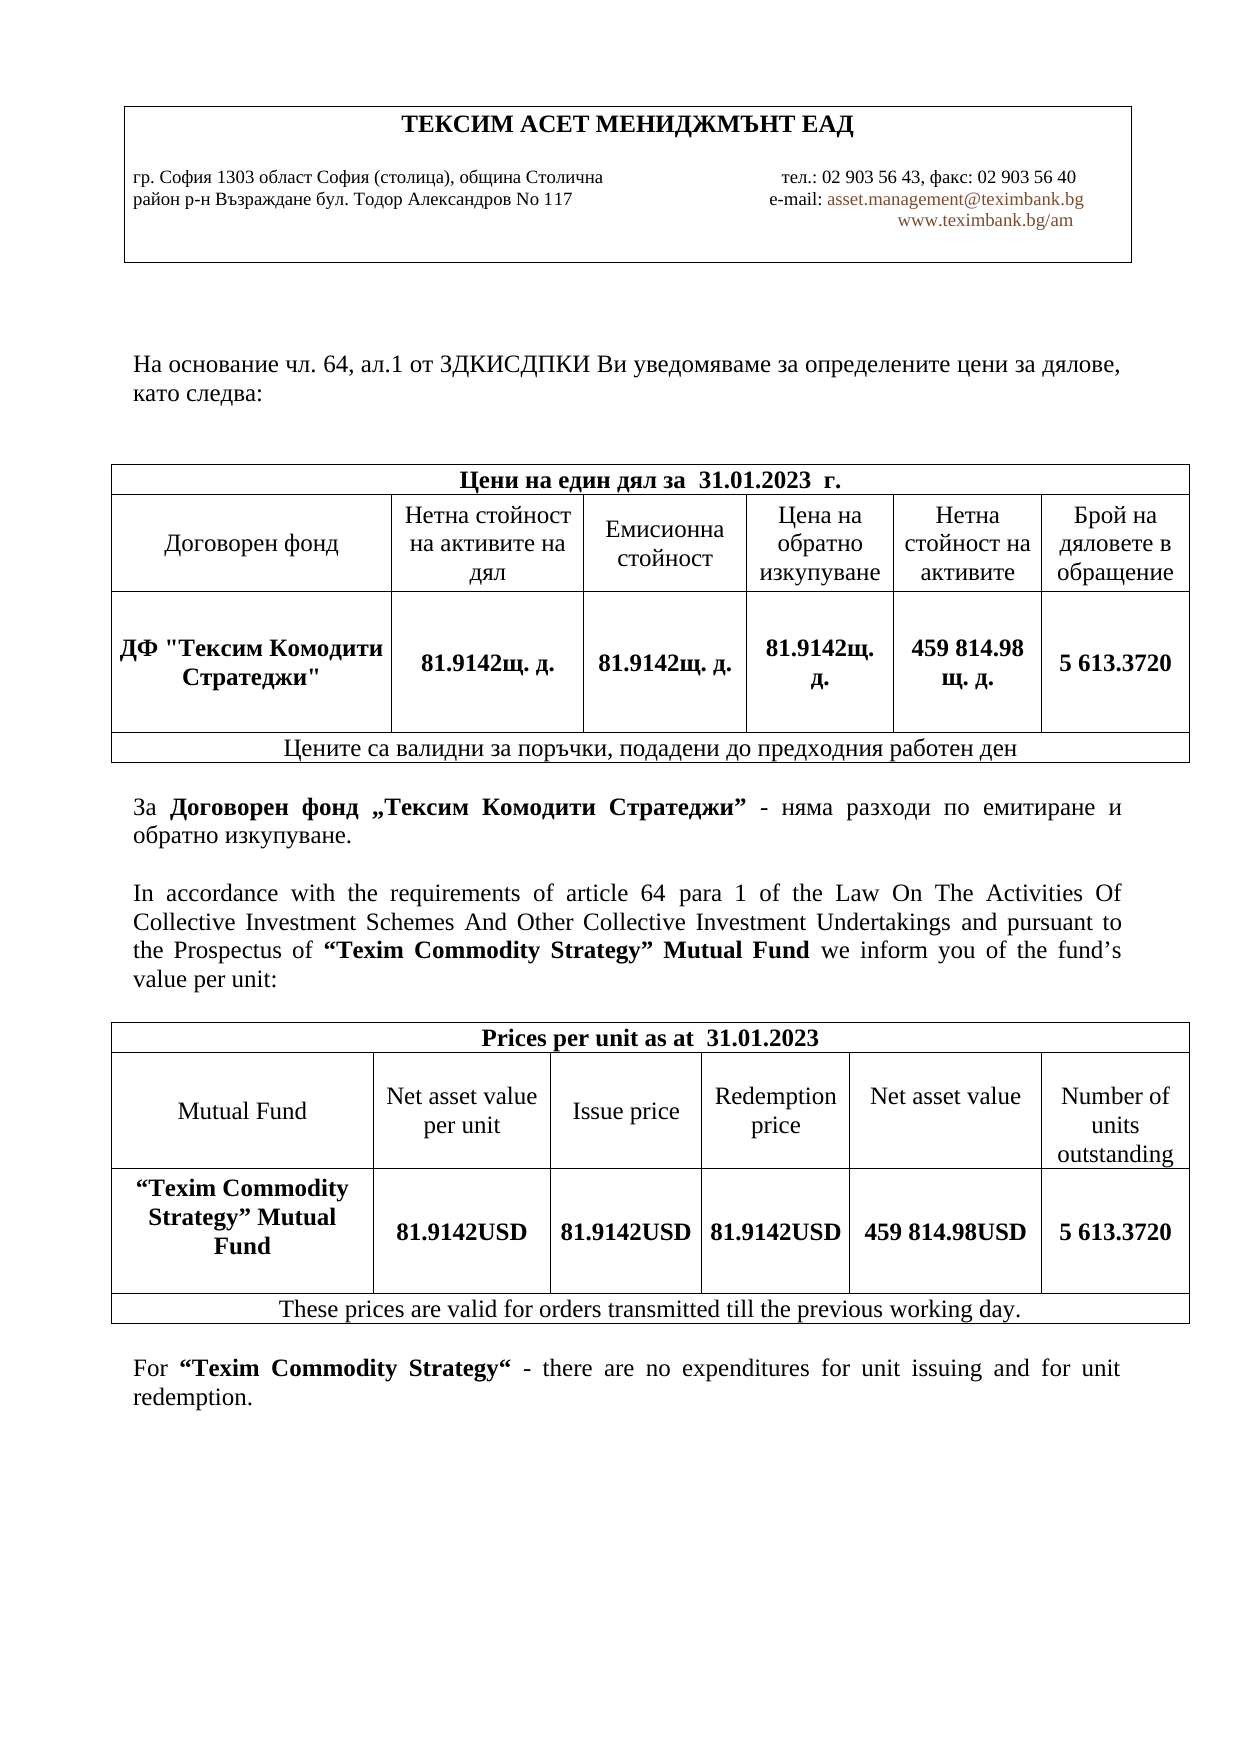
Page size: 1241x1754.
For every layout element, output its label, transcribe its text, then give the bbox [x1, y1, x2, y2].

table_header Prices per unit as at 31.01.2023 [112, 1023, 1189, 1052]
table_cell “Texim Commodity Strategy” Mutual Fund [112, 1169, 373, 1293]
text In accordance with the requirements of article 64 para 1 of the Law On The Activities Of Collective Investment Schemes And Other Collective Investment Undertakings and pursuant to the Prospectus of “Texim Commodity Strategy” Mutual Fund we inform you of the fund’s value per unit: [133, 878, 1122, 993]
table_cell 81.9142щ. д. [392, 592, 583, 732]
table_cell Нетна стойност на активите на дял [392, 495, 583, 591]
table_cell Net asset value per unit [374, 1053, 550, 1168]
table_cell These prices are valid for orders transmitted till the previous working day. [112, 1294, 1189, 1323]
text гр. София 1303 област София (столица), община Столична тел.: 02 903 56 43, факс: 02 903 56 40 район р-н Възраждане бул. Тодор Александров No 117 e-mail: asset.management@teximbank.bg [133, 166, 1122, 206]
table_cell Цена на обратно изкупуване [747, 495, 893, 591]
table_cell Нетна стойност на активите [894, 495, 1041, 591]
text ТЕКСИМ АСЕТ МЕНИДЖМЪНТ ЕАД [125, 107, 1131, 137]
table_cell Redemption price [702, 1053, 849, 1168]
table_cell 459 814.98USD [850, 1169, 1041, 1293]
table_cell Mutual Fund [112, 1053, 373, 1168]
table_cell 81.9142щ. д. [584, 592, 746, 732]
table_cell ДФ "Тексим Комодити Стратеджи" [112, 592, 391, 732]
table_cell Емисионна стойност [584, 495, 746, 591]
table_cell 5 613.3720 [1042, 592, 1189, 732]
table_cell 459 814.98 щ. д. [894, 592, 1041, 732]
table_cell Issue price [551, 1053, 701, 1168]
text На основание чл. 64, ал.1 от ЗДКИСДПКИ Ви уведомяваме за определените цени за дялове, като следва: [133, 349, 1122, 407]
text www.teximbank.bg/am [125, 206, 1131, 262]
table_cell 81.9142USD [551, 1169, 701, 1293]
table_cell 81.9142щ. д. [747, 592, 893, 732]
text For “Texim Commodity Strategy“ - there are no expenditures for unit issuing and for unit redemption. [133, 1353, 1122, 1410]
table_cell Net asset value [850, 1053, 1041, 1168]
table_cell 81.9142USD [702, 1169, 849, 1293]
table_cell 81.9142USD [374, 1169, 550, 1293]
table_header Цени на един дял за 31.01.2023 г. [112, 465, 1189, 494]
table_cell Брой на дяловете в обращение [1042, 495, 1189, 591]
text За Договорен фонд „Тексим Комодити Стратеджи” - няма разходи по емитиране и обратно изкупуване. [133, 792, 1122, 849]
table_cell Number of units outstanding [1042, 1053, 1189, 1168]
table_cell Договорен фонд [112, 495, 391, 591]
table_cell 5 613.3720 [1042, 1169, 1189, 1293]
table_cell Цените са валидни за поръчки, подадени до предходния работен ден [112, 733, 1189, 762]
